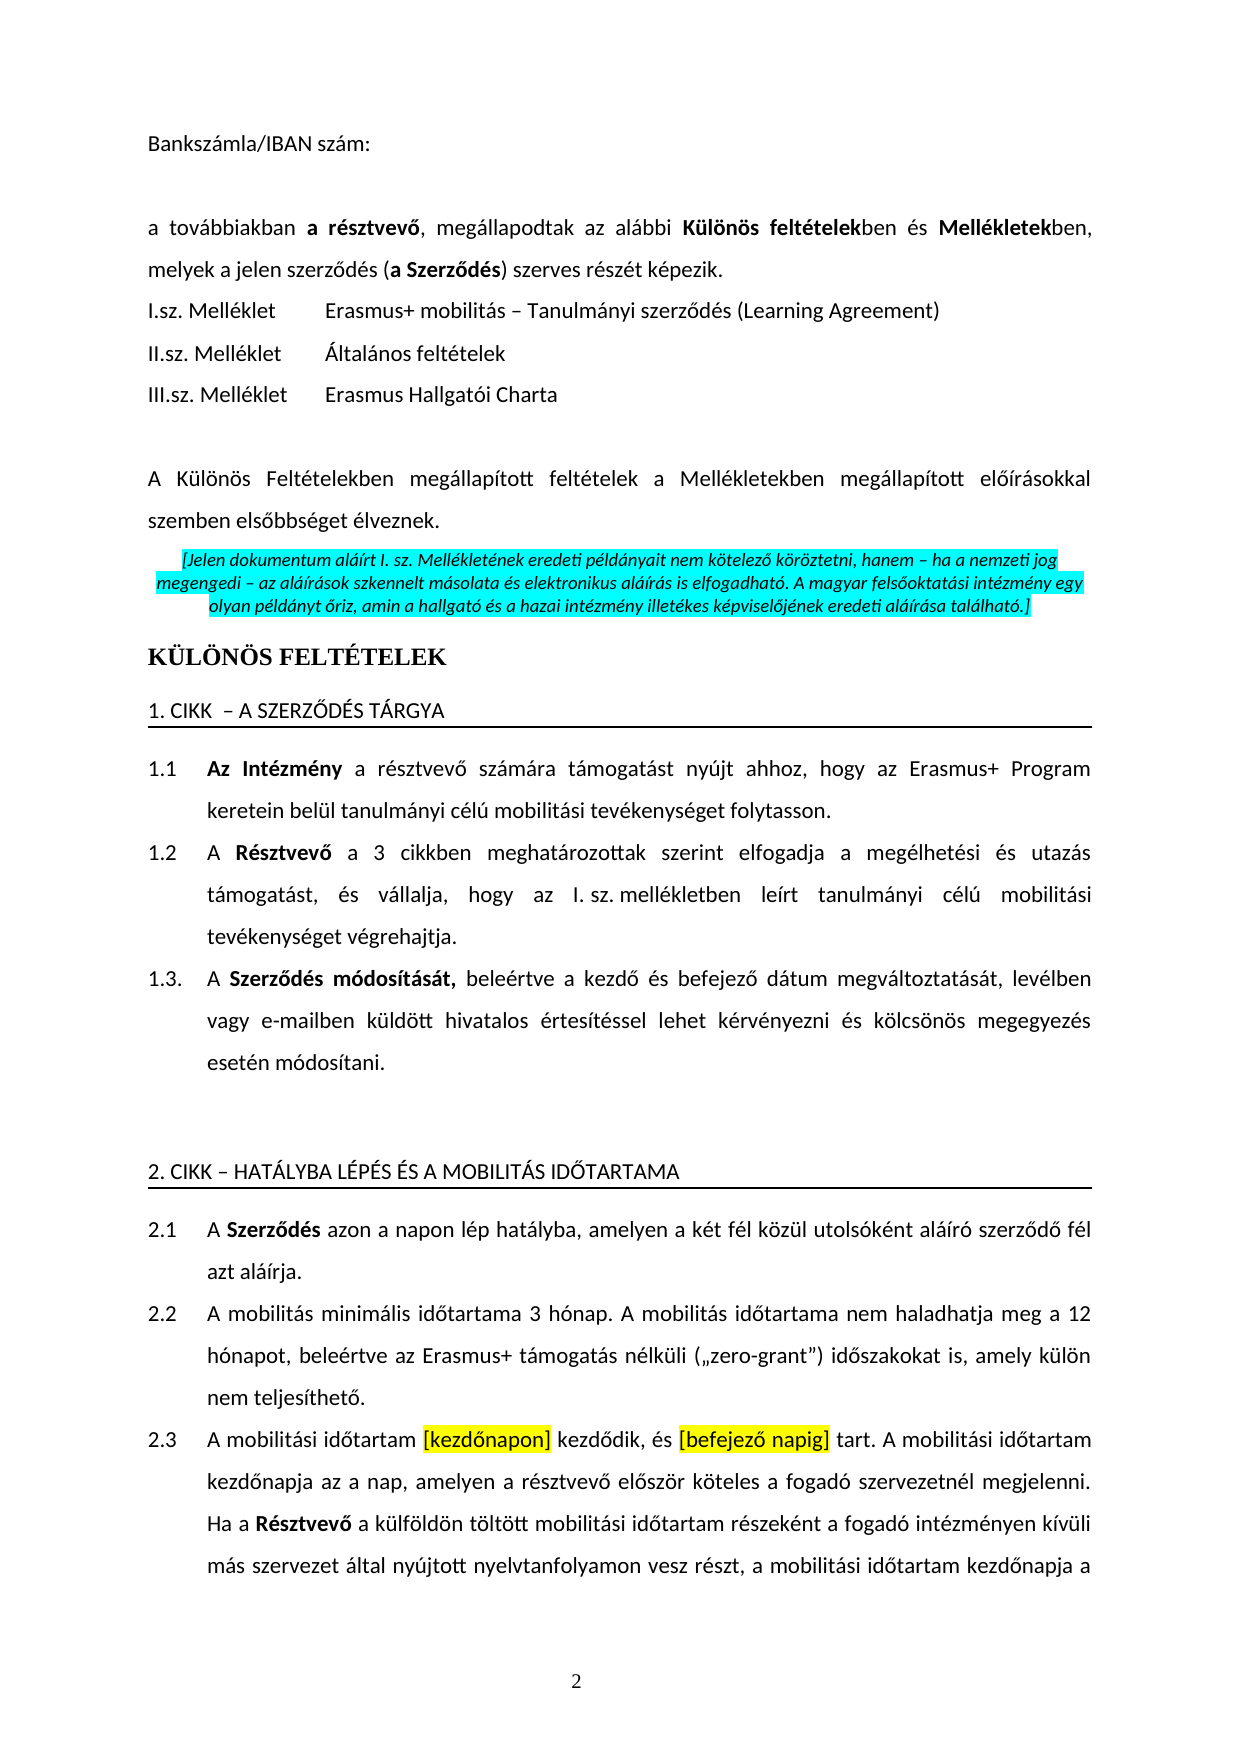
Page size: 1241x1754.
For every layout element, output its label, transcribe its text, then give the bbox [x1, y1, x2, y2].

text I.sz. Melléklet Erasmus+ mobilitás – Tanulmányi szerződés (Learning Agreement) [148, 297, 1092, 325]
text III.sz. Melléklet Erasmus Hallgatói Charta [148, 381, 1092, 409]
text 1.2 A Résztvevő a 3 cikkben meghatározottak szerint elfogadja a megélhetési és utazás támogatást, és vállalja, hogy az I. sz. mellékletben leírt tanulmányi célú mobilitási tevékenységet végrehajtja. [148, 838, 1092, 950]
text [148, 1425, 1092, 1579]
text 1.3. A Szerződés módosítását, beleértve a kezdő és befejező dátum megváltoztatását, levélben vagy e-mailben küldött hivatalos értesítéssel lehet kérvényezni és kölcsönös megegyezés esetén módosítani. [148, 964, 1092, 1076]
text II.sz. Melléklet Általános feltételek [148, 339, 1092, 367]
text Bankszámla/IBAN szám: [148, 129, 1092, 157]
text 2. CIKK – HATÁLYBA LÉPÉS ÉS A MOBILITÁS IDŐTARTAMA [148, 1157, 1092, 1187]
text A Különös Feltételekben megállapított feltételek a Mellékletekben megállapított előírásokkal szemben elsőbbséget élveznek. [148, 464, 1092, 534]
text 2.2 A mobilitás minimális időtartama 3 hónap. A mobilitás időtartama nem haladhatja meg a 12 hónapot, beleértve az Erasmus+ támogatás nélküli („zero-grant”) időszakokat is, amely külön nem teljesíthető. [148, 1299, 1092, 1411]
text [Jelen dokumentum aláírt I. sz. Mellékletének eredeti példányait nem kötelező köröztetni, hanem – ha a nemzeti jog megengedi – az aláírások szkennelt másolata és elektronikus aláírás is elfogadható. A magyar felsőoktatási intézmény egy olyan példányt őriz, amin a hallgató és a hazai intézmény illetékes képviselőjének eredeti aláírása található.] [148, 548, 1092, 617]
text 1. CIKK – A SZERZŐDÉS TÁRGYA [148, 696, 1092, 726]
text a továbbiakban a résztvevő, megállapodtak az alábbi Különös feltételekben és Mellékletekben, melyek a jelen szerződés (a Szerződés) szerves részét képezik. [148, 213, 1092, 283]
subtitle KÜLÖNÖS FELTÉTELEK [148, 642, 1092, 671]
text 2.1 A Szerződés azon a napon lép hatályba, amelyen a két fél közül utolsóként aláíró szerződő fél azt aláírja. [148, 1215, 1092, 1285]
text 1.1 Az Intézmény a résztvevő számára támogatást nyújt ahhoz, hogy az Erasmus+ Program keretein belül tanulmányi célú mobilitási tevékenységet folytasson. [148, 754, 1092, 824]
